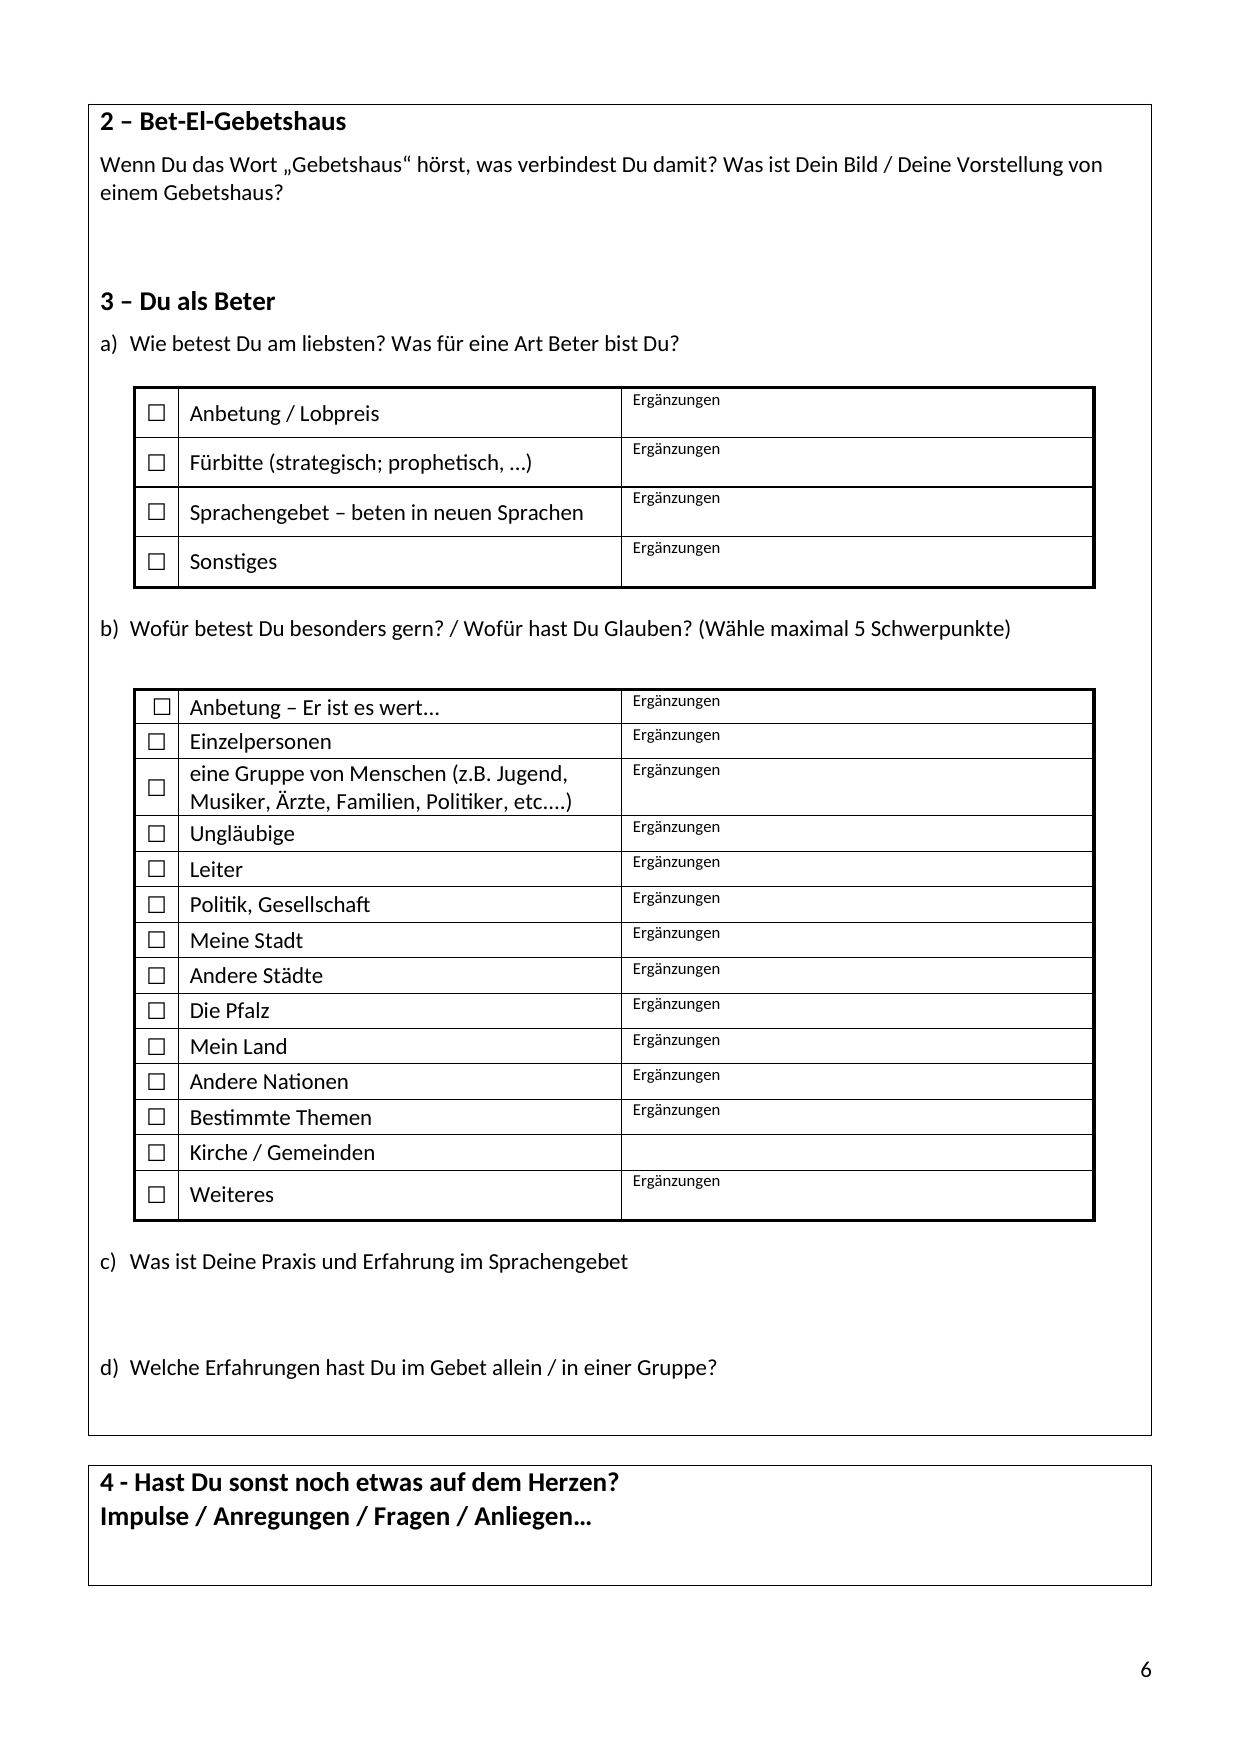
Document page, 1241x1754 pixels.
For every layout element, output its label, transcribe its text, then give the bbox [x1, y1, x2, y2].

table_header 4 - Hast Du sonst noch etwas auf dem Herzen? Impulse / Anregungen / Fragen / Anliegen… [89, 1466, 1151, 1585]
table_header 2 – Bet-El-Gebetshaus Wenn Du das Wort „Gebetshaus“ hörst, was verbindest Du damit? Was ist Dein Bild / Deine Vorstellung von einem Gebetshaus? 3 – Du als Beter a) Wie betest Du am liebsten? Was für eine Art Beter bist Du? b) Wofür betest Du besonders gern? / Wofür hast Du Glauben? (Wähle maximal 5 Schwerpunkte) c) Was ist Deine Praxis und Erfahrung im Sprachengebet d) Welche Erfahrungen hast Du im Gebet allein / in einer Gruppe? [89, 105, 1151, 1435]
